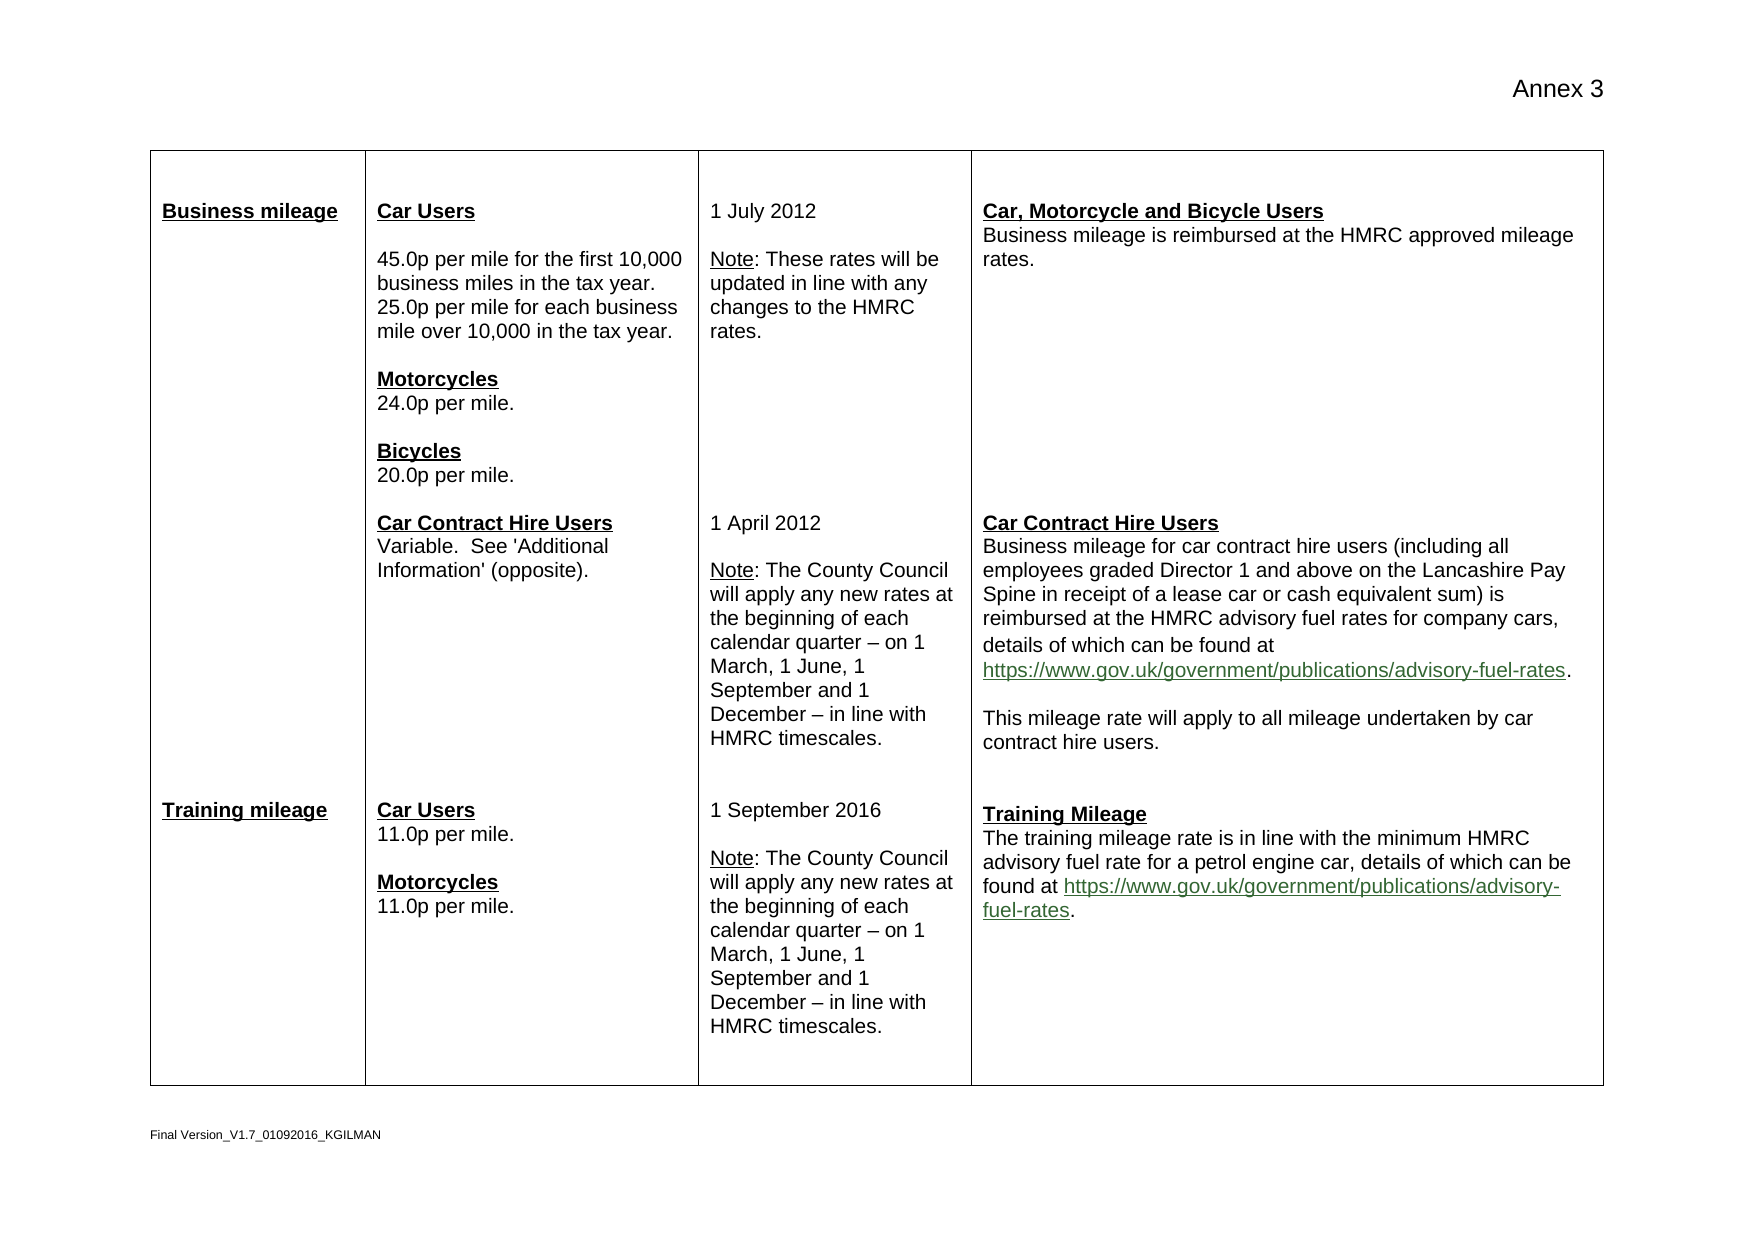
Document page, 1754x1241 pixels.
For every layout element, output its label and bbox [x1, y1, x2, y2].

table_cell [366, 151, 698, 1085]
table_cell [151, 151, 365, 1085]
table_cell [699, 151, 971, 1085]
table_cell [972, 151, 1603, 1085]
